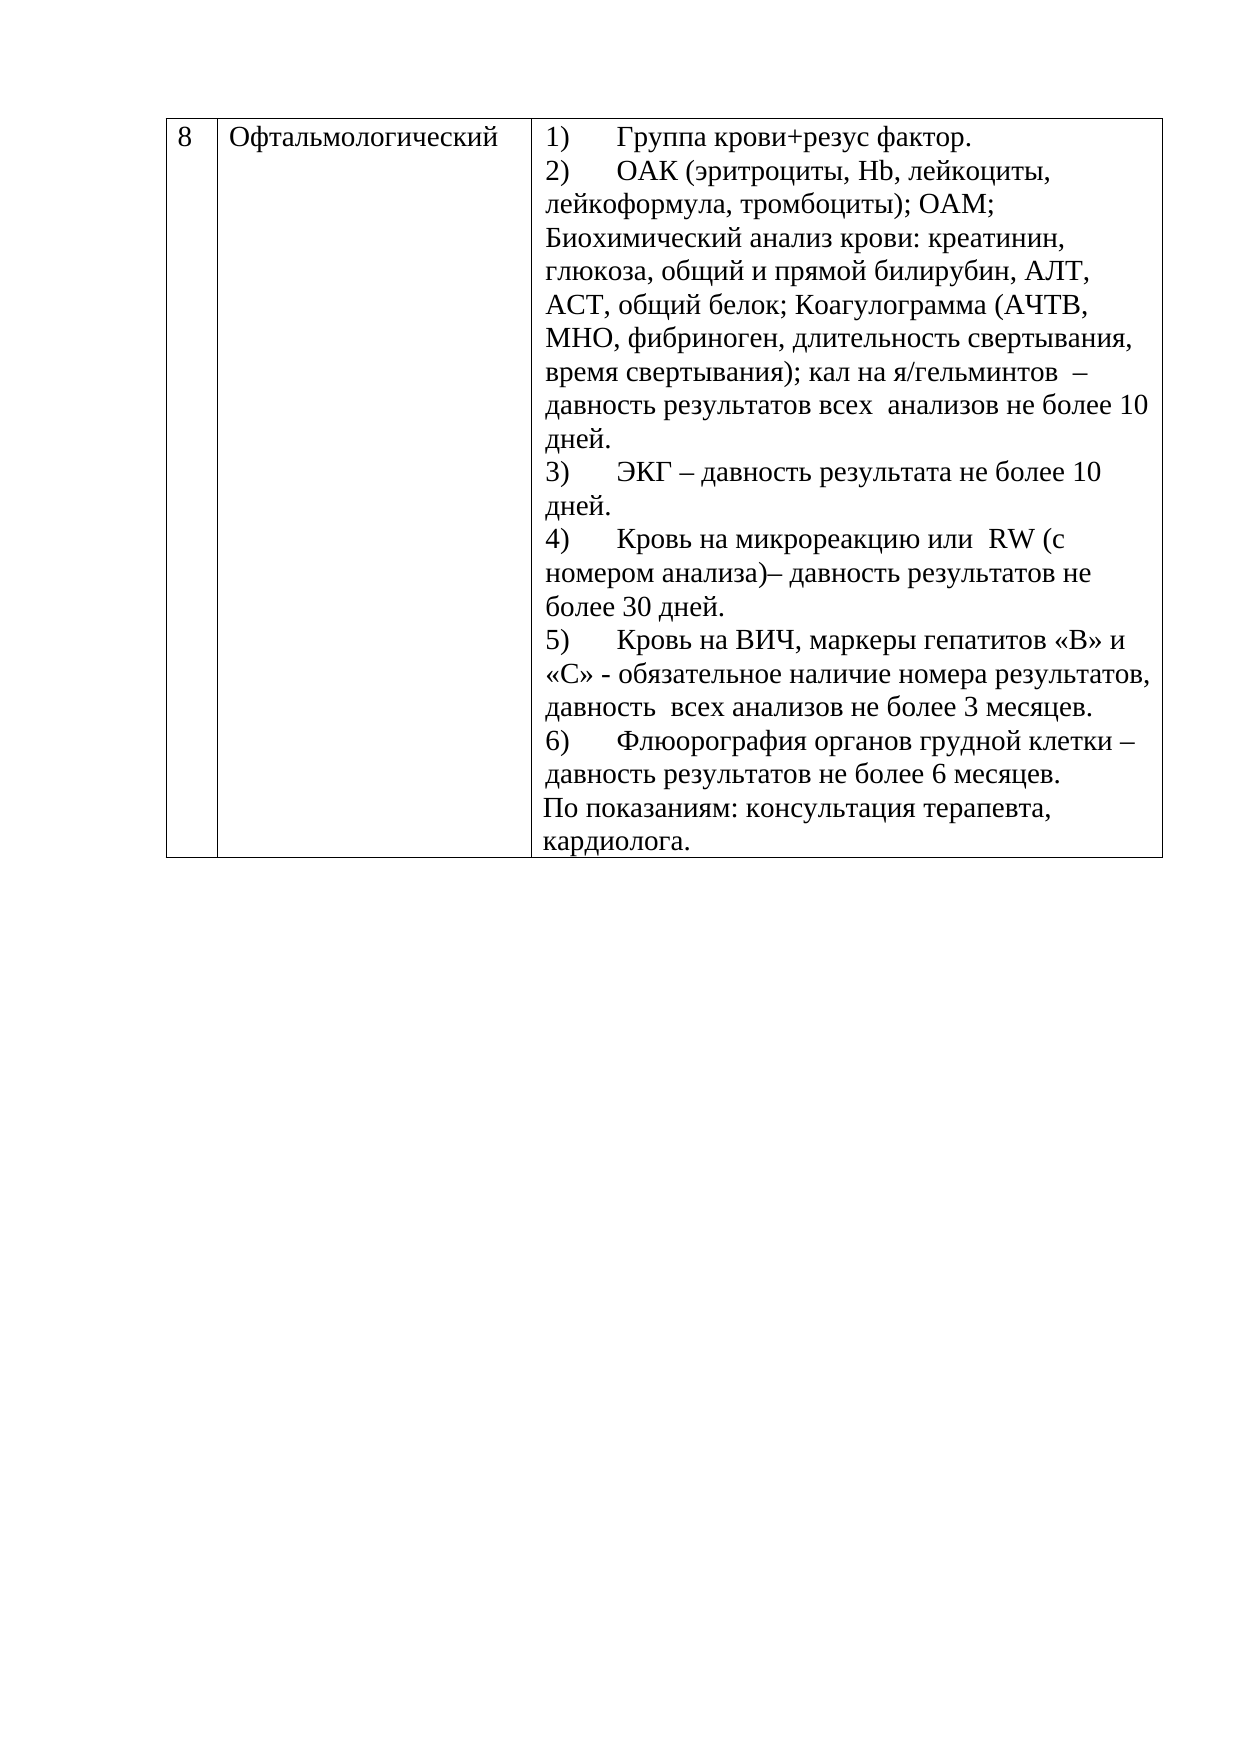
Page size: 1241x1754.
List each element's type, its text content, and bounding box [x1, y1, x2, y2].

table_cell Офтальмологический [218, 119, 531, 857]
table_cell Группа крови+резус фактор. ОАК (эритроциты, Hb, лейкоциты, лейкоформула, тромбоциты); ОАМ; Биохимический анализ крови: креатинин, глюкоза, общий и прямой билирубин, АЛТ, АСТ, общий белок; Коагулограмма (АЧТВ, МНО, фибриноген, длительность свертывания, время свертывания); кал на я/гельминтов – давность результатов всех анализов не более 10 дней. ЭКГ – давность результата не более 10 дней. Кровь на микрореакцию или RW (с номером анализа)– давность результатов не более 30 дней. Кровь на ВИЧ, маркеры гепатитов «В» и «С» - обязательное наличие номера результатов, давность всех анализов не более 3 месяцев. Флюорография органов грудной клетки – давность результатов не более 6 месяцев. По показаниям: консультация терапевта, кардиолога. [532, 119, 1162, 857]
table_cell 8 [167, 119, 217, 857]
